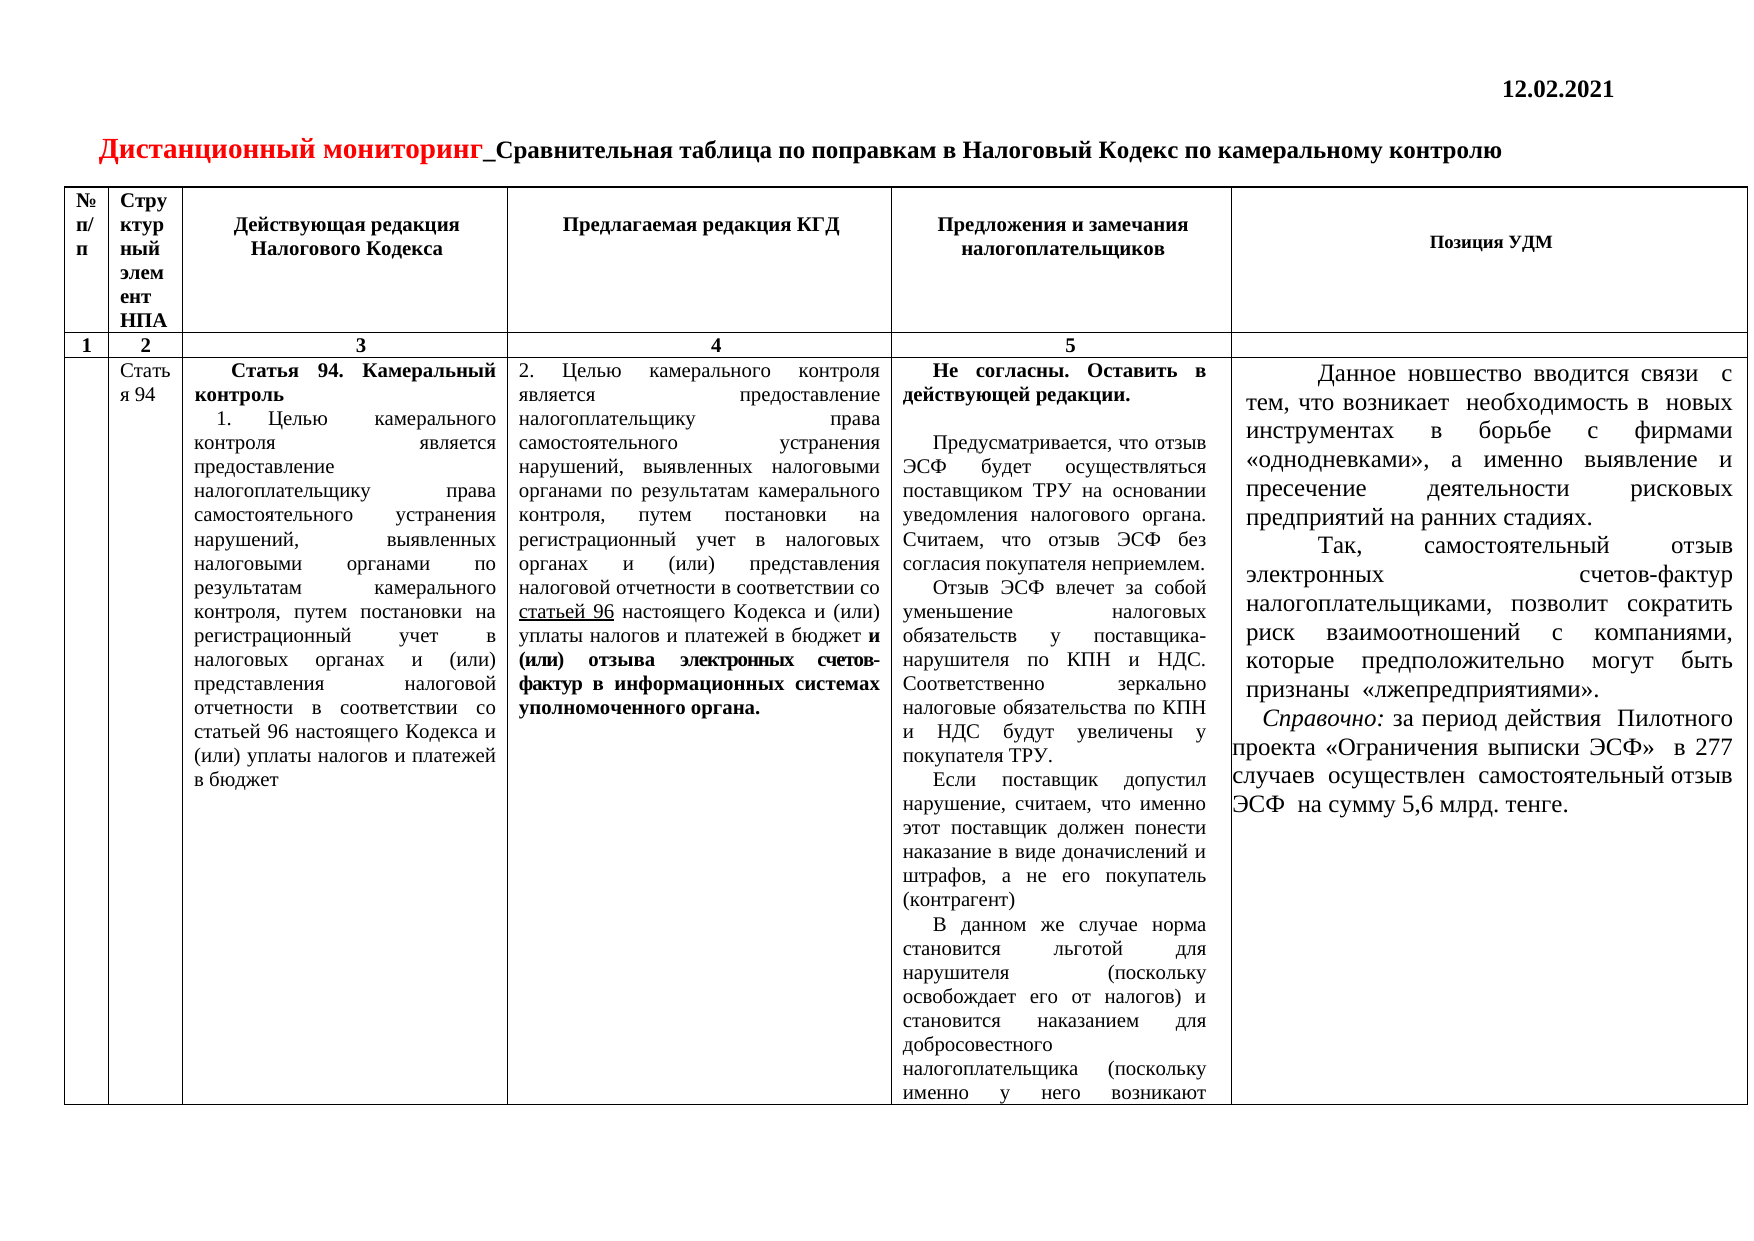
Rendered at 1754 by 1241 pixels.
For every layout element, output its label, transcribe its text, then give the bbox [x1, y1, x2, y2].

table_header Предлагаемая редакция КГД [508, 188, 891, 332]
table_header Позиция УДМ [1232, 188, 1747, 332]
table_header Структурный элемент НПА [109, 188, 182, 332]
table_cell 1 [65, 333, 108, 357]
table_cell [892, 358, 1231, 1104]
table_header Предложения и замечания налогоплательщиков [892, 188, 1231, 332]
table_cell 5 [892, 333, 1231, 357]
table_cell 3 [183, 333, 507, 357]
table_cell 4 [508, 333, 891, 357]
text Дистанционный мониторинг_Сравнительная таблица по поправкам в Налоговый Кодекс по камеральному контролю [69, 131, 1724, 165]
table_cell Статья 94 [109, 358, 182, 1104]
table_cell [65, 358, 108, 1104]
text 12.02.2021 [69, 74, 1724, 103]
table_header № п/п [65, 188, 108, 332]
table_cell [183, 358, 507, 1104]
table_cell 2 [109, 333, 182, 357]
table_header Действующая редакция Налогового Кодекса [183, 188, 507, 332]
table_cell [1232, 358, 1747, 1104]
table_cell [1232, 333, 1747, 357]
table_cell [508, 358, 891, 1104]
